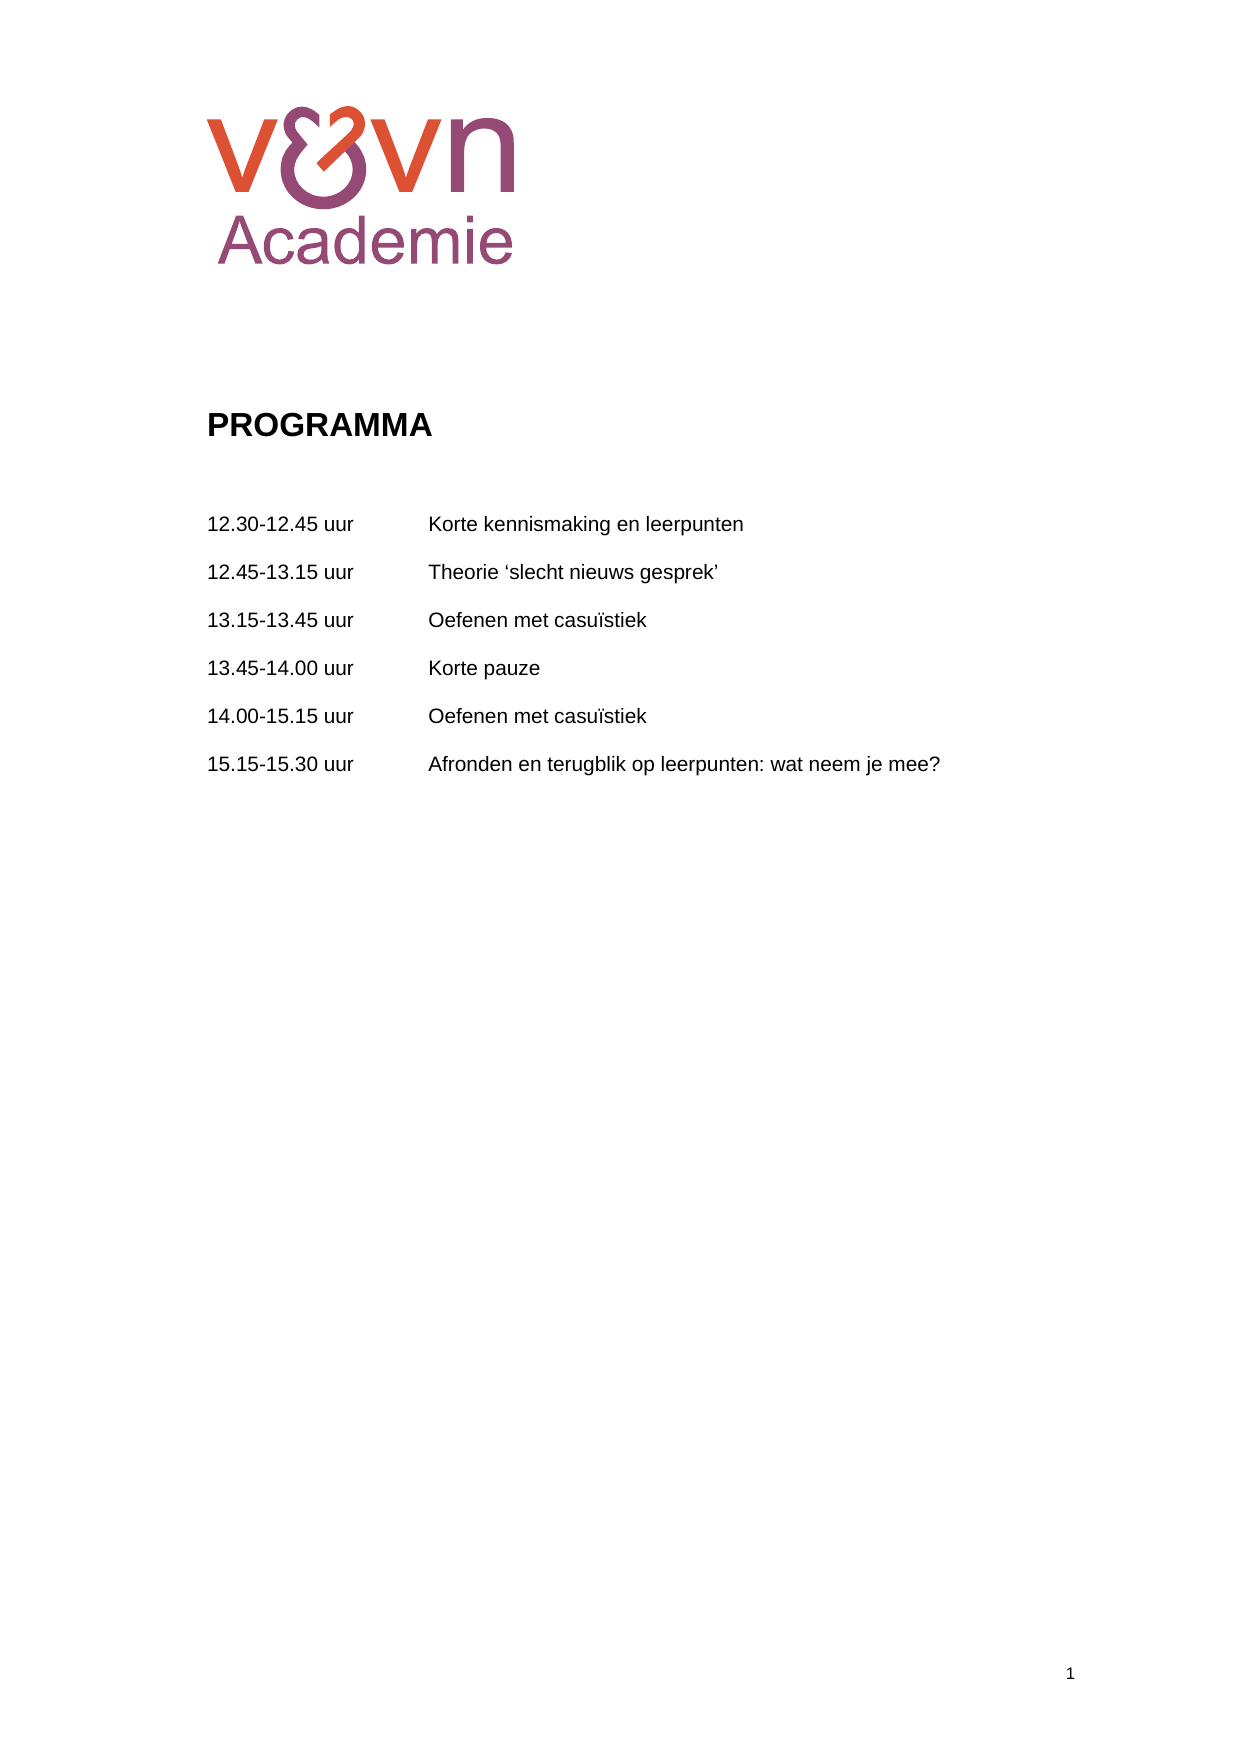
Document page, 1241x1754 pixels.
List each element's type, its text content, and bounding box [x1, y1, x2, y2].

text 12.45-13.15 uur Theorie ‘slecht nieuws gesprek’ [207, 560, 1075, 584]
text 13.15-13.45 uur Oefenen met casuïstiek [207, 608, 1075, 632]
text 15.15-15.30 uur Afronden en terugblik op leerpunten: wat neem je mee? [207, 751, 1075, 775]
text 12.30-12.45 uur Korte kennismaking en leerpunten [207, 512, 1075, 536]
text 13.45-14.00 uur Korte pauze [207, 656, 1075, 679]
text Programma [207, 405, 1075, 444]
text 14.00-15.15 uur Oefenen met casuïstiek [207, 703, 1075, 727]
